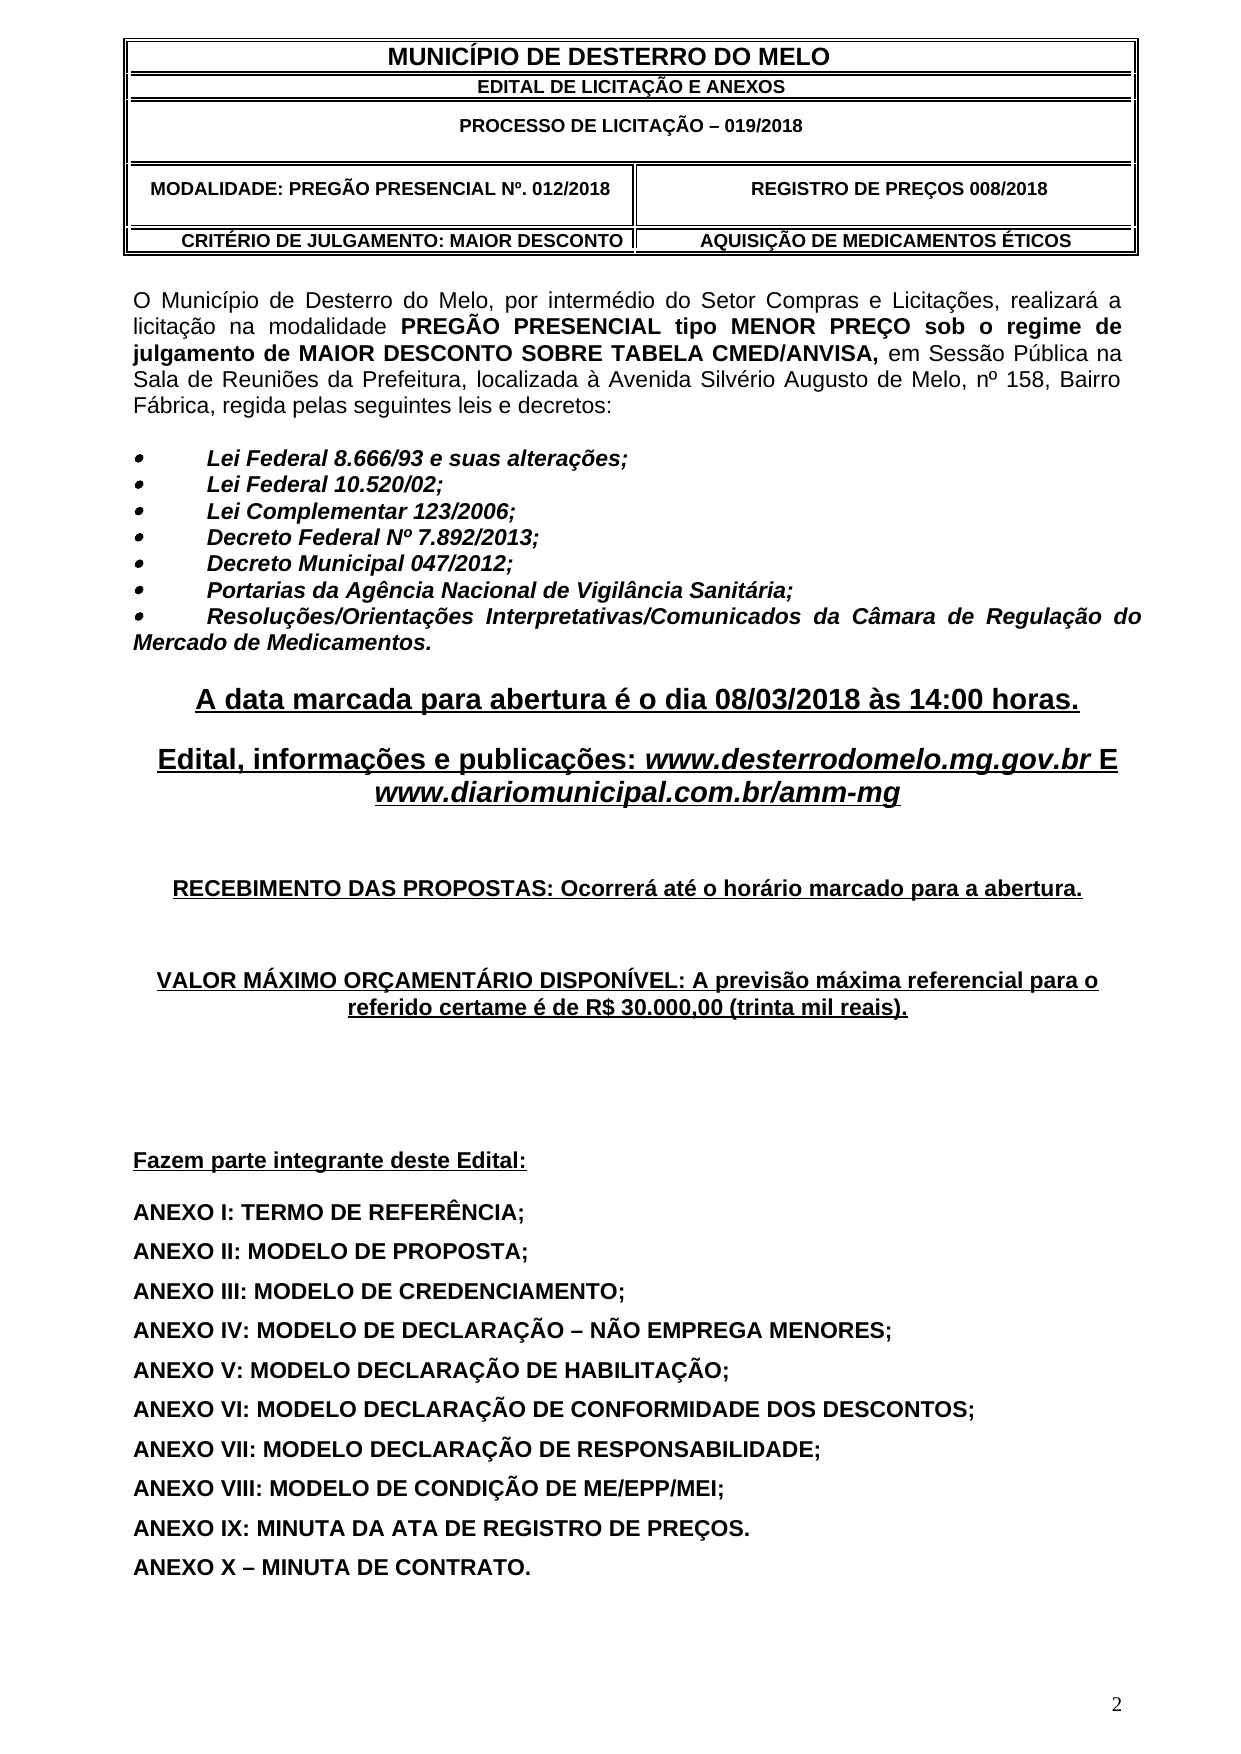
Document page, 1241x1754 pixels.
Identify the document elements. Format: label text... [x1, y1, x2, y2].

text ANEXO VIII: MODELO DE CONDIÇÃO DE ME/EPP/MEI; [133, 1475, 1143, 1502]
text ANEXO X – MINUTA DE CONTRATO. [133, 1554, 1143, 1581]
text ANEXO V: MODELO DECLARAÇÃO DE HABILITAÇÃO; [133, 1357, 1143, 1383]
text ANEXO I: TERMO DE REFERÊNCIA; [133, 1199, 1143, 1225]
text ANEXO IX: MINUTA DA ATA DE REGISTRO DE PREÇOS. [133, 1515, 1143, 1541]
list Decreto Municipal 047/2012; [133, 550, 1142, 577]
text VALOR MÁXIMO ORÇAMENTÁRIO DISPONÍVEL: A previsão máxima referencial para o referido certame é de R$ 30.000,00 (trinta mil reais). [133, 967, 1122, 1020]
text ANEXO VI: MODELO DECLARAÇÃO DE CONFORMIDADE DOS DESCONTOS; [133, 1396, 1143, 1423]
text RECEBIMENTO DAS PROPOSTAS: Ocorrerá até o horário marcado para a abertura. [133, 875, 1122, 901]
list Lei Complementar 123/2006; [133, 498, 1142, 524]
text O Município de Desterro do Melo, por intermédio do Setor Compras e Licitações, realizará a licitação na modalidade pregão presencial tipo MENOR PREÇO sob o regime de julgamento de MAIOR DESCONTO SOBRE TABELA CMED/ANVISA, em Sessão Pública na Sala de Reuniões da Prefeitura, localizada à Avenida Silvério Augusto de Melo, nº 158, Bairro Fábrica, regida pelas seguintes leis e decretos: [133, 287, 1122, 418]
text ANEXO III: MODELO DE CREDENCIAMENTO; [133, 1278, 1143, 1304]
list Lei Federal 8.666/93 e suas alterações; [133, 445, 1142, 471]
list Resoluções/Orientações Interpretativas/Comunicados da Câmara de Regulação do Mercado de Medicamentos. [133, 603, 1142, 656]
list Portarias da Agência Nacional de Vigilância Sanitária; [133, 577, 1142, 603]
list Lei Federal 10.520/02; [133, 471, 1142, 498]
text Fazem parte integrante deste Edital: [133, 1147, 1142, 1174]
text Edital, informações e publicações: www.desterrodomelo.mg.gov.br E www.diariomunicipal.com.br/amm-mg [133, 742, 1142, 809]
text A data marcada para abertura é o dia 08/03/2018 às 14:00 horas. [133, 682, 1142, 716]
text ANEXO VII: MODELO DECLARAÇÃO DE RESPONSABILIDADE; [133, 1436, 1143, 1462]
text ANEXO II: MODELO DE PROPOSTA; [133, 1238, 1143, 1265]
list Decreto Federal Nº 7.892/2013; [133, 524, 1142, 550]
text ANEXO IV: MODELO DE DECLARAÇÃO – NÃO EMPREGA MENORES; [133, 1317, 1143, 1344]
